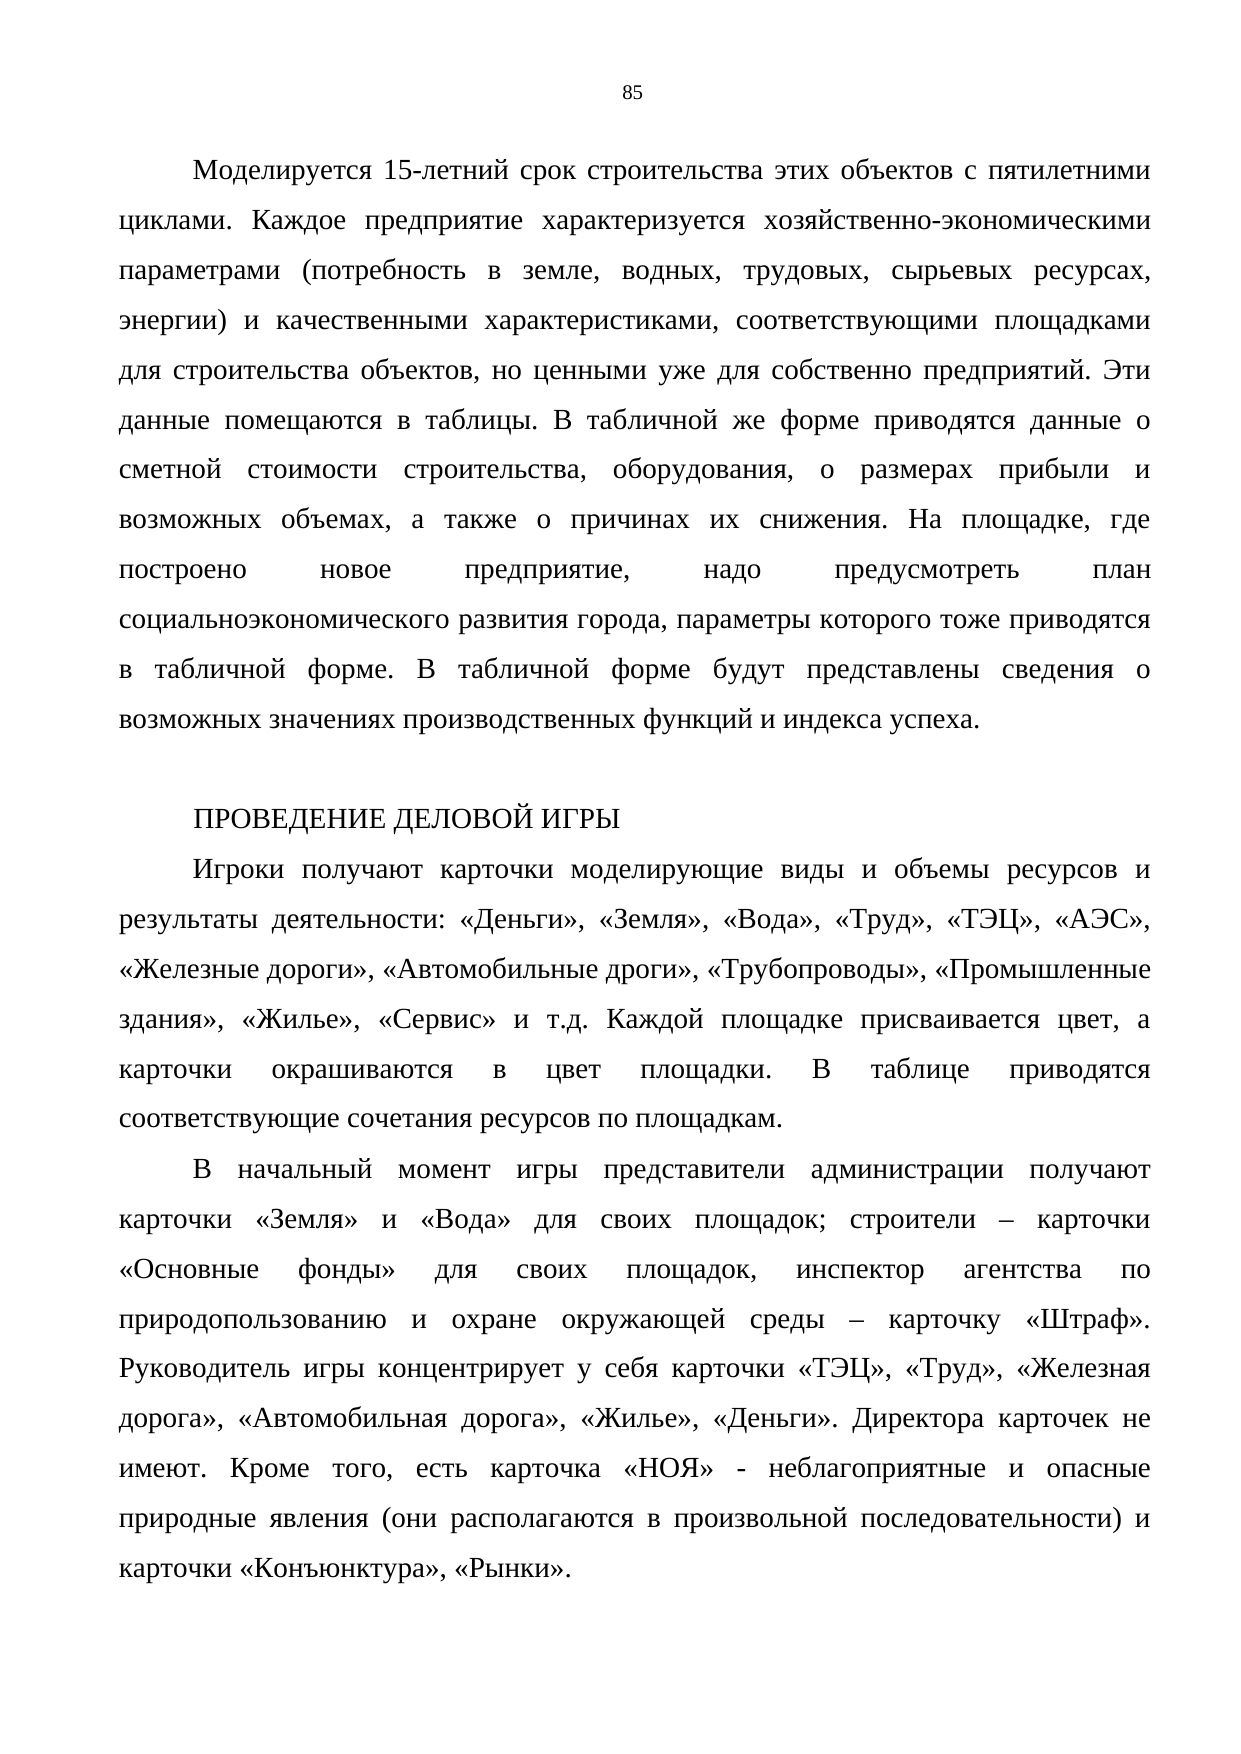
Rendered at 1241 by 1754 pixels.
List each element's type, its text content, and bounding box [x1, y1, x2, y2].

text ПРОВЕДЕНИЕ ДЕЛОВОЙ ИГРЫ [193, 801, 1152, 835]
text В начальный момент игры представители администрации получают карточки «Земля» и «Вода» для своих площадок; строители – карточки «Основные фонды» для своих площадок, инспектор агентства по природопользованию и охране окружающей среды – карточку «Штраф». Руководитель игры концентрирует у себя карточки «ТЭЦ», «Труд», «Железная дорога», «Автомобильная дорога», «Жилье», «Деньги». Директора карточек не имеют. Кроме того, есть карточка «НОЯ» - неблагоприятные и опасные природные явления (они располагаются в произвольной последовательности) и карточки «Конъюнктура», «Рынки». [118, 1151, 1152, 1584]
text Моделируется 15-летний срок строительства этих объектов с пятилетними циклами. Каждое предприятие характеризуется хозяйственно-экономическими параметрами (потребность в земле, водных, трудовых, сырьевых ресурсах, энергии) и качественными характеристиками, соответствующими площадками для строительства объектов, но ценными уже для собственно предприятий. Эти данные помещаются в таблицы. В табличной же форме приводятся данные о сметной стоимости строительства, оборудования, о размерах прибыли и возможных объемах, а также о причинах их снижения. На площадке, где построено новое предприятие, надо предусмотреть план социальноэкономического развития города, параметры которого тоже приводятся в табличной форме. В табличной форме будут представлены сведения о возможных значениях производственных функций и индекса успеха. [118, 152, 1152, 735]
text Игроки получают карточки моделирующие виды и объемы ресурсов и результаты деятельности: «Деньги», «Земля», «Вода», «Труд», «ТЭЦ», «АЭС», «Железные дороги», «Автомобильные дроги», «Трубопроводы», «Промышленные здания», «Жилье», «Сервис» и т.д. Каждой площадке присваивается цвет, а карточки окрашиваются в цвет площадки. В таблице приводятся соответствующие сочетания ресурсов по площадкам. [118, 851, 1152, 1134]
